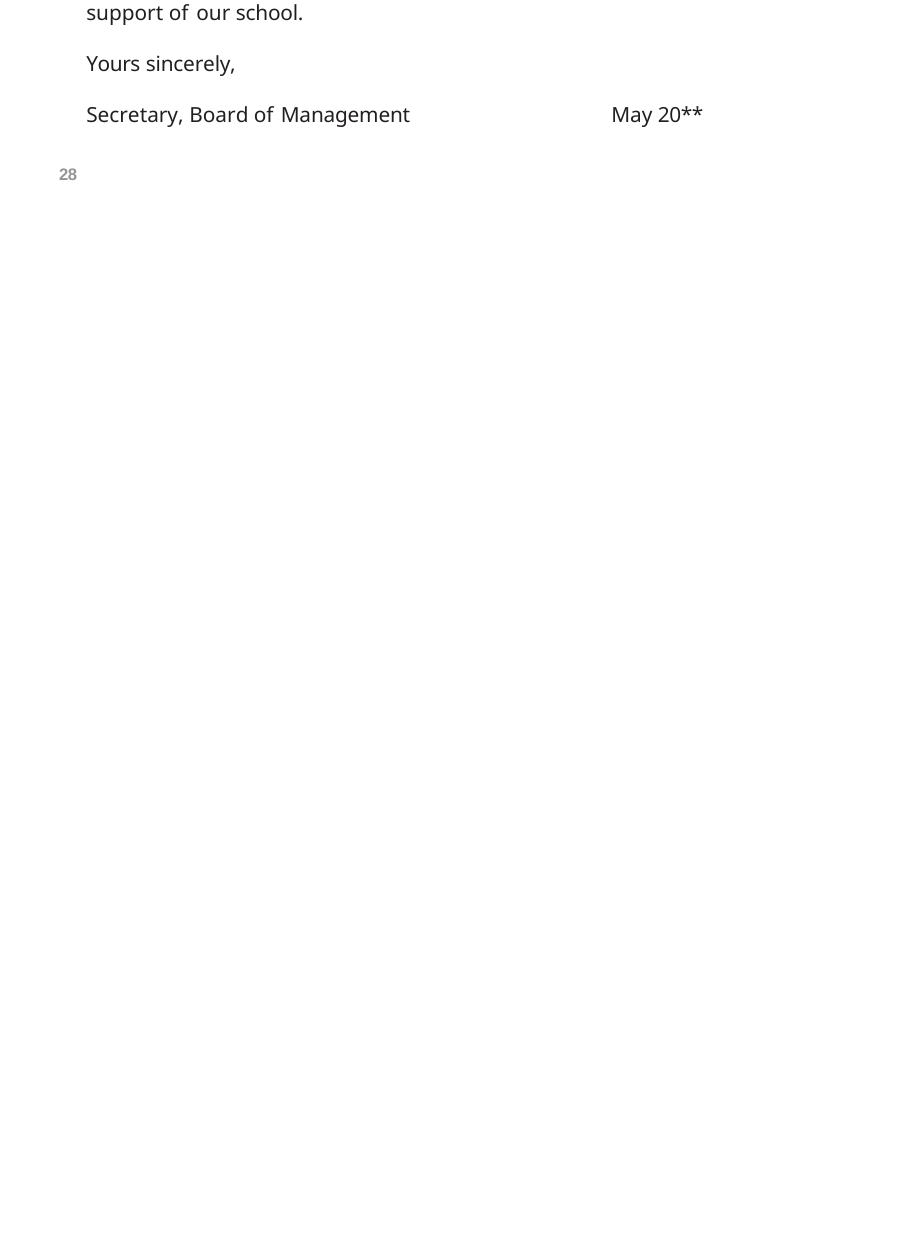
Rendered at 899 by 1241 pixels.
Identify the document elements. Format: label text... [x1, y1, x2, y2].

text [86, 0, 794, 26]
text 28 [59, 165, 826, 184]
text Yours sincerely, [86, 49, 826, 78]
text Secretary, Board of Management May 20** [86, 101, 826, 129]
